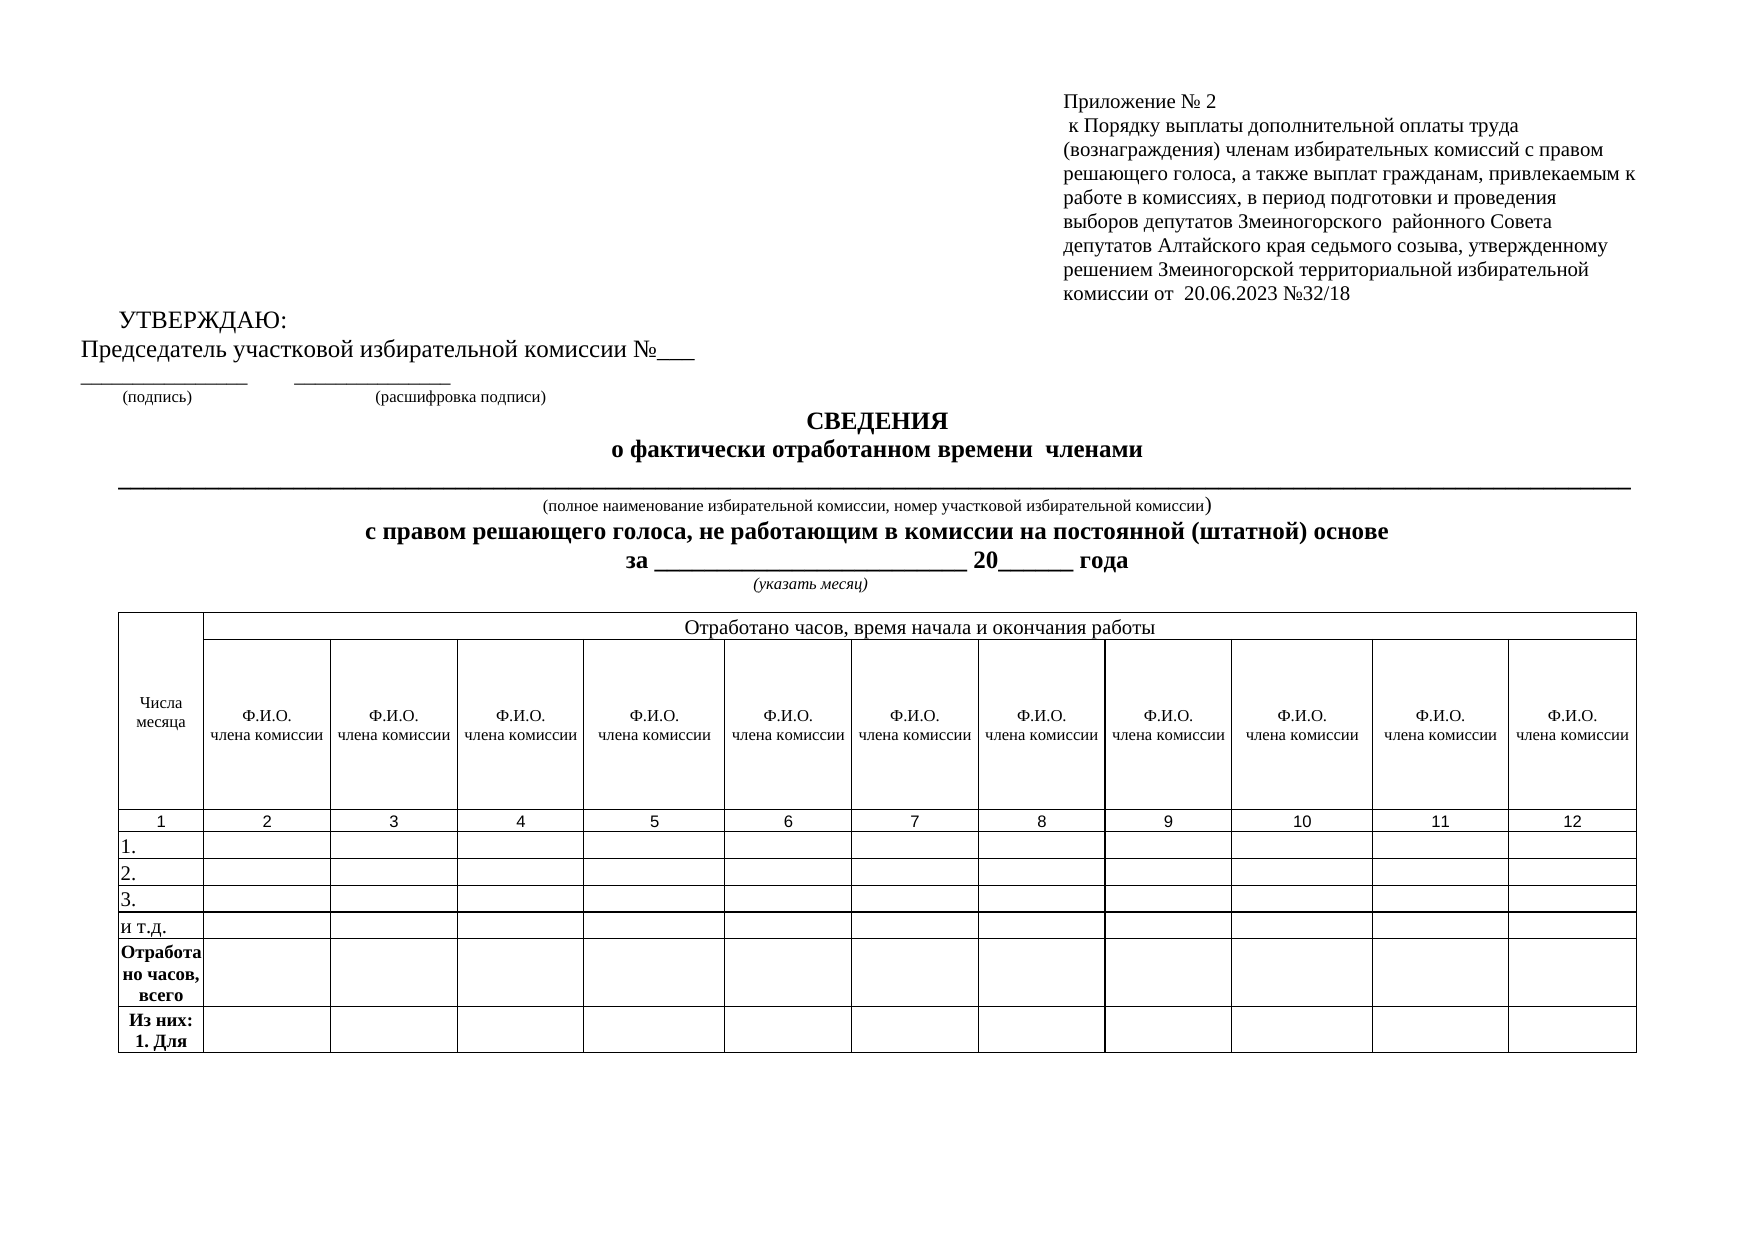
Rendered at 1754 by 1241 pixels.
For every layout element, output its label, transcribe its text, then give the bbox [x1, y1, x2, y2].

text Председатель участковой избирательной комиссии №___ [81, 334, 1636, 363]
table_cell [725, 1007, 851, 1052]
table_cell [1106, 859, 1231, 884]
table_cell [1373, 859, 1508, 884]
table_cell [1232, 886, 1372, 911]
table_cell [204, 939, 330, 1006]
table_cell 12 [1509, 810, 1636, 831]
text СВЕДЕНИЯ [118, 406, 1636, 434]
table_cell [1232, 939, 1372, 1006]
table_cell [1373, 832, 1508, 858]
table_cell [852, 1007, 978, 1052]
table_cell Ф.И.О. члена комиссии [1232, 640, 1372, 809]
table_cell Ф.И.О. члена комиссии [725, 640, 851, 809]
text к Порядку выплаты дополнительной оплаты труда (вознаграждения) членам избирательных комиссий с правом решающего голоса, а также выплат гражданам, привлекаемым к работе в комиссиях, в период подготовки и проведения выборов депутатов Змеиногорского районного Совета депутатов Алтайского края седьмого созыва, утвержденному решением Змеиногорской территориальной избирательной комиссии от 20.06.2023 №32/18 [1063, 113, 1636, 305]
table_cell 8 [979, 810, 1104, 831]
table_cell [204, 859, 330, 884]
table_cell [1232, 859, 1372, 884]
table_cell [725, 859, 851, 884]
table_cell 7 [852, 810, 978, 831]
table_cell 1 [119, 810, 203, 831]
table_cell [725, 913, 851, 938]
text о фактически отработанном времени членами [118, 434, 1636, 463]
table_cell [852, 886, 978, 911]
table_cell Ф.И.О. члена комиссии [458, 640, 583, 809]
table_cell [1509, 859, 1636, 884]
table_cell [458, 859, 583, 884]
table_cell [331, 886, 457, 911]
table_header Числа месяца [119, 613, 203, 809]
table_cell [1509, 913, 1636, 938]
table_cell 9 [1106, 810, 1231, 831]
table_cell 2 [204, 810, 330, 831]
table_cell [1106, 832, 1231, 858]
table_cell [331, 832, 457, 858]
table_cell [1106, 1007, 1231, 1052]
table_cell [458, 913, 583, 938]
table_cell 10 [1232, 810, 1372, 831]
table_cell Ф.И.О. члена комиссии [584, 640, 724, 809]
table_cell Ф.И.О. члена комиссии [331, 640, 457, 809]
table_cell 1. [119, 832, 203, 858]
table_cell [725, 832, 851, 858]
table_cell [1106, 886, 1231, 911]
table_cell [119, 1007, 203, 1052]
table_cell [725, 939, 851, 1006]
table_cell 2. [119, 859, 203, 884]
table_cell [1509, 1007, 1636, 1052]
table_cell и т.д. [119, 913, 203, 938]
table_cell [979, 886, 1104, 911]
table_cell Ф.И.О. члена комиссии [204, 640, 330, 809]
table_cell [1106, 939, 1231, 1006]
table_cell [852, 832, 978, 858]
table_cell 3. [119, 886, 203, 911]
table_cell [458, 1007, 583, 1052]
table_cell Ф.И.О. члена комиссии [1106, 640, 1231, 809]
table_cell [979, 913, 1104, 938]
text (подпись) (расшифровка подписи) [81, 387, 1636, 406]
table_cell Ф.И.О. члена комиссии [852, 640, 978, 809]
table_cell Ф.И.О. члена комиссии [1373, 640, 1508, 809]
table_cell [331, 1007, 457, 1052]
table_cell [331, 859, 457, 884]
table_cell [1373, 886, 1508, 911]
table_cell [458, 939, 583, 1006]
table_cell [979, 1007, 1104, 1052]
table_cell [1373, 1007, 1508, 1052]
text с правом решающего голоса, не работающим в комиссии на постоянной (штатной) основе [118, 516, 1636, 545]
table_cell [979, 832, 1104, 858]
table_cell 11 [1373, 810, 1508, 831]
text ________________ _______________ [81, 363, 1636, 387]
table_cell [204, 886, 330, 911]
table_cell 3 [331, 810, 457, 831]
table_cell [1232, 1007, 1372, 1052]
table_cell Отработано часов, всего [119, 939, 203, 1006]
table_cell [1509, 886, 1636, 911]
table_cell [458, 886, 583, 911]
table_cell [584, 939, 724, 1006]
table_cell [1509, 832, 1636, 858]
table_cell [852, 913, 978, 938]
table_cell Ф.И.О. члена комиссии [979, 640, 1104, 809]
table_cell [1373, 939, 1508, 1006]
table_cell [1509, 939, 1636, 1006]
table_cell [331, 939, 457, 1006]
table_cell Ф.И.О. члена комиссии [1509, 640, 1636, 809]
table_cell [1232, 913, 1372, 938]
table_cell [458, 832, 583, 858]
table_header Отработано часов, время начала и окончания работы [204, 613, 1636, 639]
table_cell [979, 859, 1104, 884]
table_cell [584, 859, 724, 884]
table_cell [584, 913, 724, 938]
table_cell 5 [584, 810, 724, 831]
table_cell [852, 939, 978, 1006]
table_cell [204, 913, 330, 938]
text _________________________________________________________________________________________________________________________ [118, 463, 1636, 492]
table_cell [584, 1007, 724, 1052]
text (указать месяц) [679, 574, 1636, 593]
table_cell 4 [458, 810, 583, 831]
text Приложение № 2 [1063, 88, 1636, 113]
table_cell [725, 886, 851, 911]
table_cell [852, 859, 978, 884]
table_cell [584, 886, 724, 911]
text (полное наименование избирательной комиссии, номер участковой избирательной комиссии) [118, 492, 1636, 516]
text за _________________________ 20______ года [118, 545, 1636, 574]
table_cell [1232, 832, 1372, 858]
table_cell [1106, 913, 1231, 938]
table_cell [331, 913, 457, 938]
text УТВЕРЖДАЮ: [118, 305, 1636, 334]
table_cell [204, 832, 330, 858]
table_cell [1373, 913, 1508, 938]
table_cell [584, 832, 724, 858]
table_cell 6 [725, 810, 851, 831]
table_cell [204, 1007, 330, 1052]
table_cell [979, 939, 1104, 1006]
